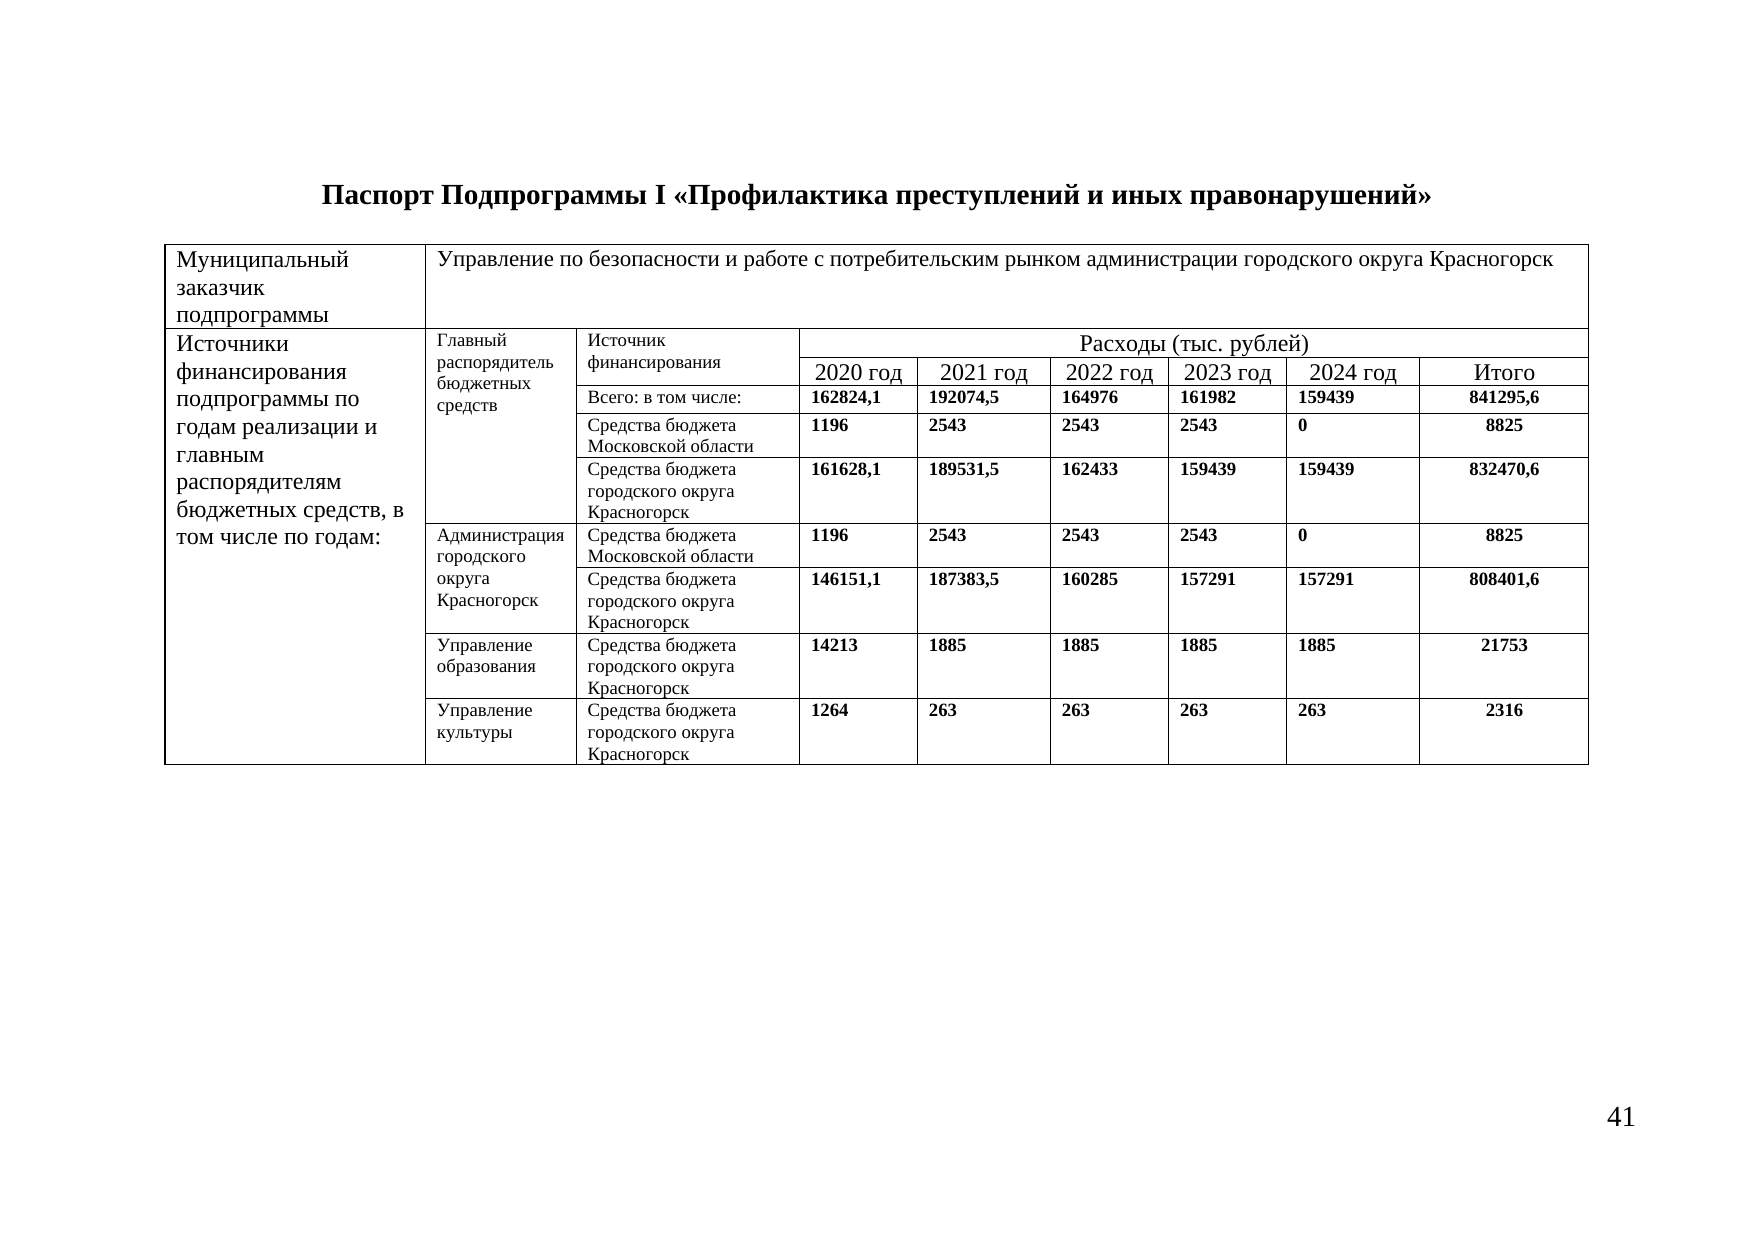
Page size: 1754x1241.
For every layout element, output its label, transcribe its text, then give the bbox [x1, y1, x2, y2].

table_cell 161982 [1169, 386, 1286, 413]
table_cell 263 [1287, 699, 1419, 764]
table_cell Средства бюджета городского округа Красногорск [577, 699, 799, 764]
table_cell 21753 [1420, 634, 1588, 698]
table_cell 157291 [1287, 568, 1419, 633]
table_cell 146151,1 [800, 568, 917, 633]
table_cell Расходы (тыс. рублей) [800, 329, 1588, 357]
table_cell Всего: в том числе: [577, 386, 799, 413]
table_cell 1885 [918, 634, 1050, 698]
table_cell 159439 [1287, 386, 1419, 413]
table_cell Управление образования [426, 634, 576, 698]
table_header Управление по безопасности и работе с потребительским рынком администрации городского округа Красногорск [426, 245, 1588, 328]
table_cell 192074,5 [918, 386, 1050, 413]
table_cell 841295,6 [1420, 386, 1588, 413]
table_cell 263 [918, 699, 1050, 764]
table_cell 2020 год [800, 358, 917, 385]
table_cell Средства бюджета городского округа Красногорск [577, 458, 799, 523]
table_cell 263 [1169, 699, 1286, 764]
table_cell 2543 [1051, 414, 1168, 457]
table_cell Средства бюджета Московской области [577, 524, 799, 567]
table_cell Управление культуры [426, 699, 576, 764]
table_cell 159439 [1169, 458, 1286, 523]
table_cell 2543 [1169, 414, 1286, 457]
table_cell 2024 год [1287, 358, 1419, 385]
table_cell 8825 [1420, 524, 1588, 567]
table_cell 2543 [1169, 524, 1286, 567]
table_cell 1885 [1287, 634, 1419, 698]
table_cell 187383,5 [918, 568, 1050, 633]
table_cell 2022 год [1051, 358, 1168, 385]
table_cell Средства бюджета городского округа Красногорск [577, 634, 799, 698]
table_cell 1885 [1169, 634, 1286, 698]
table_cell 0 [1287, 414, 1419, 457]
table_cell 1885 [1051, 634, 1168, 698]
table_cell 263 [1051, 699, 1168, 764]
table_header Муниципальный заказчик подпрограммы [166, 245, 425, 328]
table_cell 2023 год [1169, 358, 1286, 385]
table_cell 164976 [1051, 386, 1168, 413]
table_cell 161628,1 [800, 458, 917, 523]
table_cell Источник финансирования [577, 329, 799, 385]
table_cell 832470,6 [1420, 458, 1588, 523]
table_cell 8825 [1420, 414, 1588, 457]
table_cell 2543 [918, 414, 1050, 457]
table_cell 2543 [918, 524, 1050, 567]
table_cell Итого [1420, 358, 1588, 385]
table_cell 1196 [800, 414, 917, 457]
table_cell 14213 [800, 634, 917, 698]
table_cell 808401,6 [1420, 568, 1588, 633]
text Паспорт Подпрограммы I «Профилактика преступлений и иных правонарушений» [118, 177, 1636, 211]
table_cell 2316 [1420, 699, 1588, 764]
table_cell 2021 год [918, 358, 1050, 385]
table_cell 1264 [800, 699, 917, 764]
table_cell 189531,5 [918, 458, 1050, 523]
table_cell 1196 [800, 524, 917, 567]
table_cell Главный распорядитель бюджетных средств [426, 329, 576, 523]
table_cell Средства бюджета городского округа Красногорск [577, 568, 799, 633]
table_cell 2543 [1051, 524, 1168, 567]
table_cell 159439 [1287, 458, 1419, 523]
table_cell 162433 [1051, 458, 1168, 523]
table_cell 162824,1 [800, 386, 917, 413]
table_cell 0 [1287, 524, 1419, 567]
table_cell Администрация городского округа Красногорск [426, 524, 576, 633]
table_cell Средства бюджета Московской области [577, 414, 799, 457]
table_cell 160285 [1051, 568, 1168, 633]
table_cell 157291 [1169, 568, 1286, 633]
table_cell Источники финансирования подпрограммы по годам реализации и главным распорядителям бюджетных средств, в том числе по годам: [166, 329, 425, 764]
